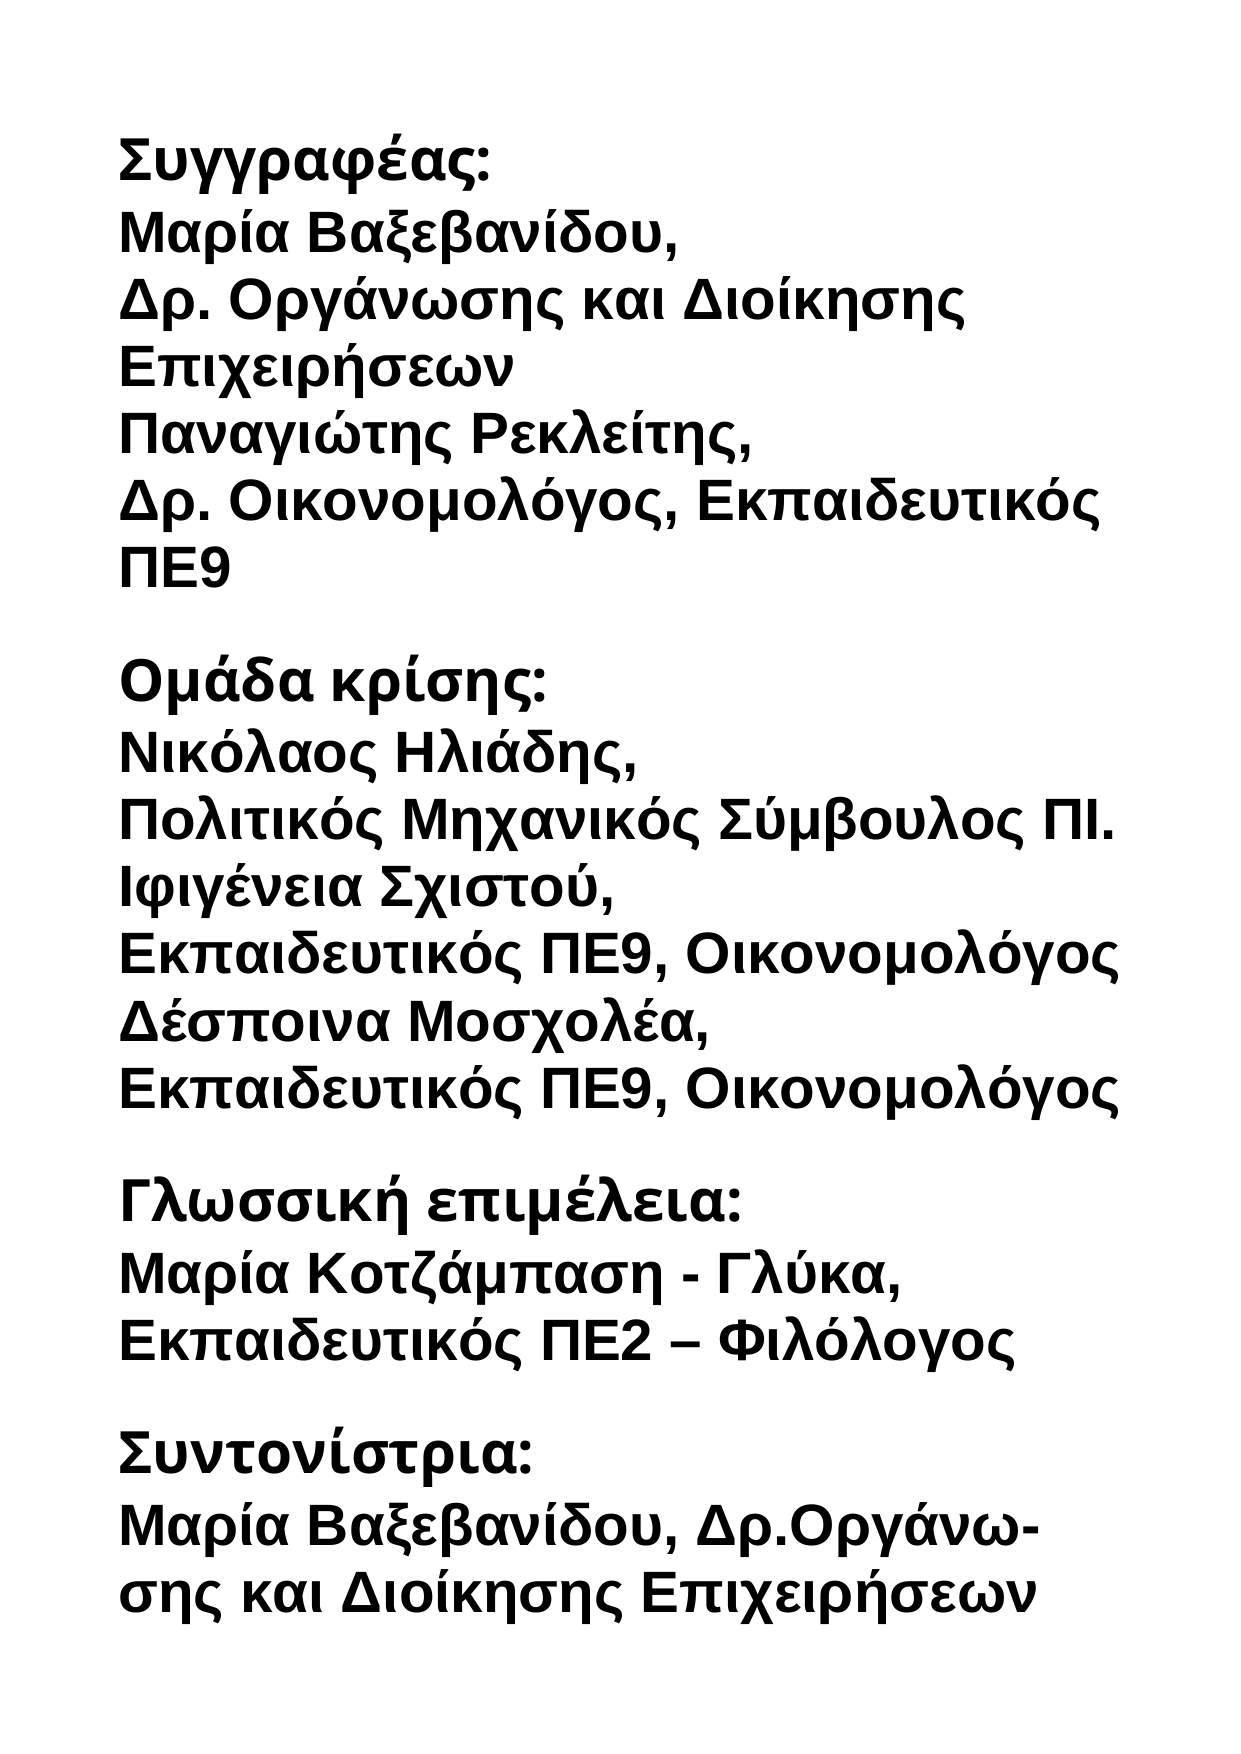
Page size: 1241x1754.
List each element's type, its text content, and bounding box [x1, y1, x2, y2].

text Γλωσσική επιμέλεια: [118, 1159, 1122, 1238]
text Ομάδα κρίσης: [118, 638, 1122, 718]
text Συντονίστρια: Μαρία Βαξεβανίδου, Δρ.Οργάνω-σης και Διοίκησης Επιχειρήσεων [118, 1411, 1122, 1625]
text Μαρία Κοτζάμπαση - Γλύκα, Εκπαιδευτικός ΠΕ2 – Φιλόλογος [118, 1238, 1122, 1373]
text Συγγραφέας: [118, 118, 1122, 198]
text Μαρία Βαξεβανίδου, Δρ. Οργάνωσης και Διοίκησης Επιχειρήσεων Παναγιώτης Ρεκλείτης, Δρ. Οικονομολόγος, Εκπαιδευτικός ΠΕ9 [118, 198, 1122, 600]
text Νικόλαος Ηλιάδης, Πολιτικός Μηχανικός Σύμβουλος ΠΙ. Ιφιγένεια Σχιστού, Εκπαιδευτικός ΠΕ9, Οικονομολόγος Δέσποινα Μοσχολέα, Εκπαιδευτικός ΠΕ9, Οικονομολόγος [118, 718, 1122, 1121]
